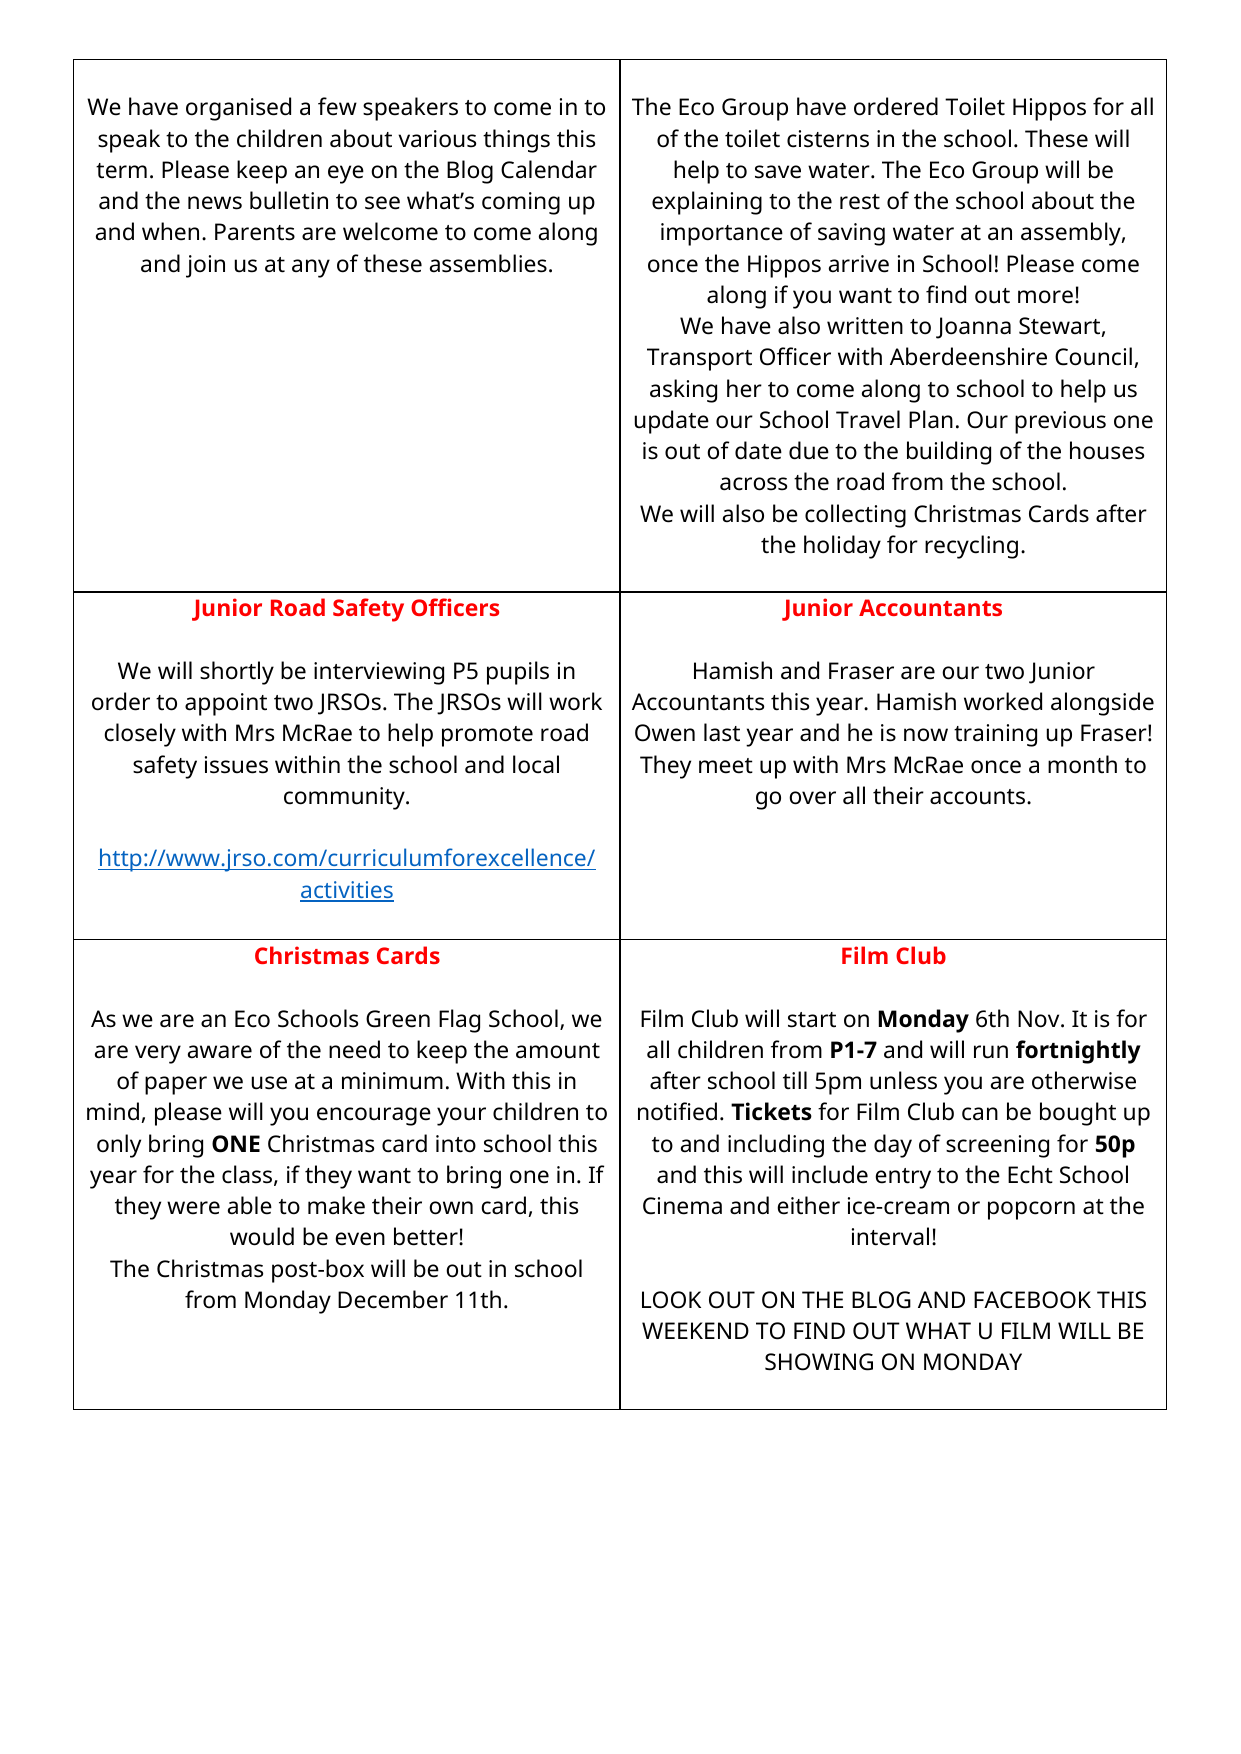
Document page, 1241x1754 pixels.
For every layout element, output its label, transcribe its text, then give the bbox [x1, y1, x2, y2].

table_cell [621, 60, 1166, 591]
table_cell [74, 60, 619, 591]
table_cell Christmas Cards As we are an Eco Schools Green Flag School, we are very aware of the need to keep the amount of paper we use at a minimum. With this in mind, please will you encourage your children to only bring ONE Christmas card into school this year for the class, if they want to bring one in. If they were able to make their own card, this would be even better! The Christmas post-box will be out in school from Monday December 11th. [74, 940, 619, 1409]
table_cell Junior Accountants Hamish and Fraser are our two Junior Accountants this year. Hamish worked alongside Owen last year and he is now training up Fraser! They meet up with Mrs McRae once a month to go over all their accounts. [621, 593, 1166, 939]
table_cell Junior Road Safety Officers We will shortly be interviewing P5 pupils in order to appoint two JRSOs. The JRSOs will work closely with Mrs McRae to help promote road safety issues within the school and local community. http://www.jrso.com/curriculumforexcellence/activities [74, 593, 619, 939]
table_cell Film Club Film Club will start on Monday 6th Nov. It is for all children from P1-7 and will run fortnightly after school till 5pm unless you are otherwise notified. Tickets for Film Club can be bought up to and including the day of screening for 50p and this will include entry to the Echt School Cinema and either ice-cream or popcorn at the interval! LOOK OUT ON THE BLOG AND FACEBOOK THIS WEEKEND TO FIND OUT WHAT U FILM WILL BE SHOWING ON MONDAY [621, 940, 1166, 1409]
